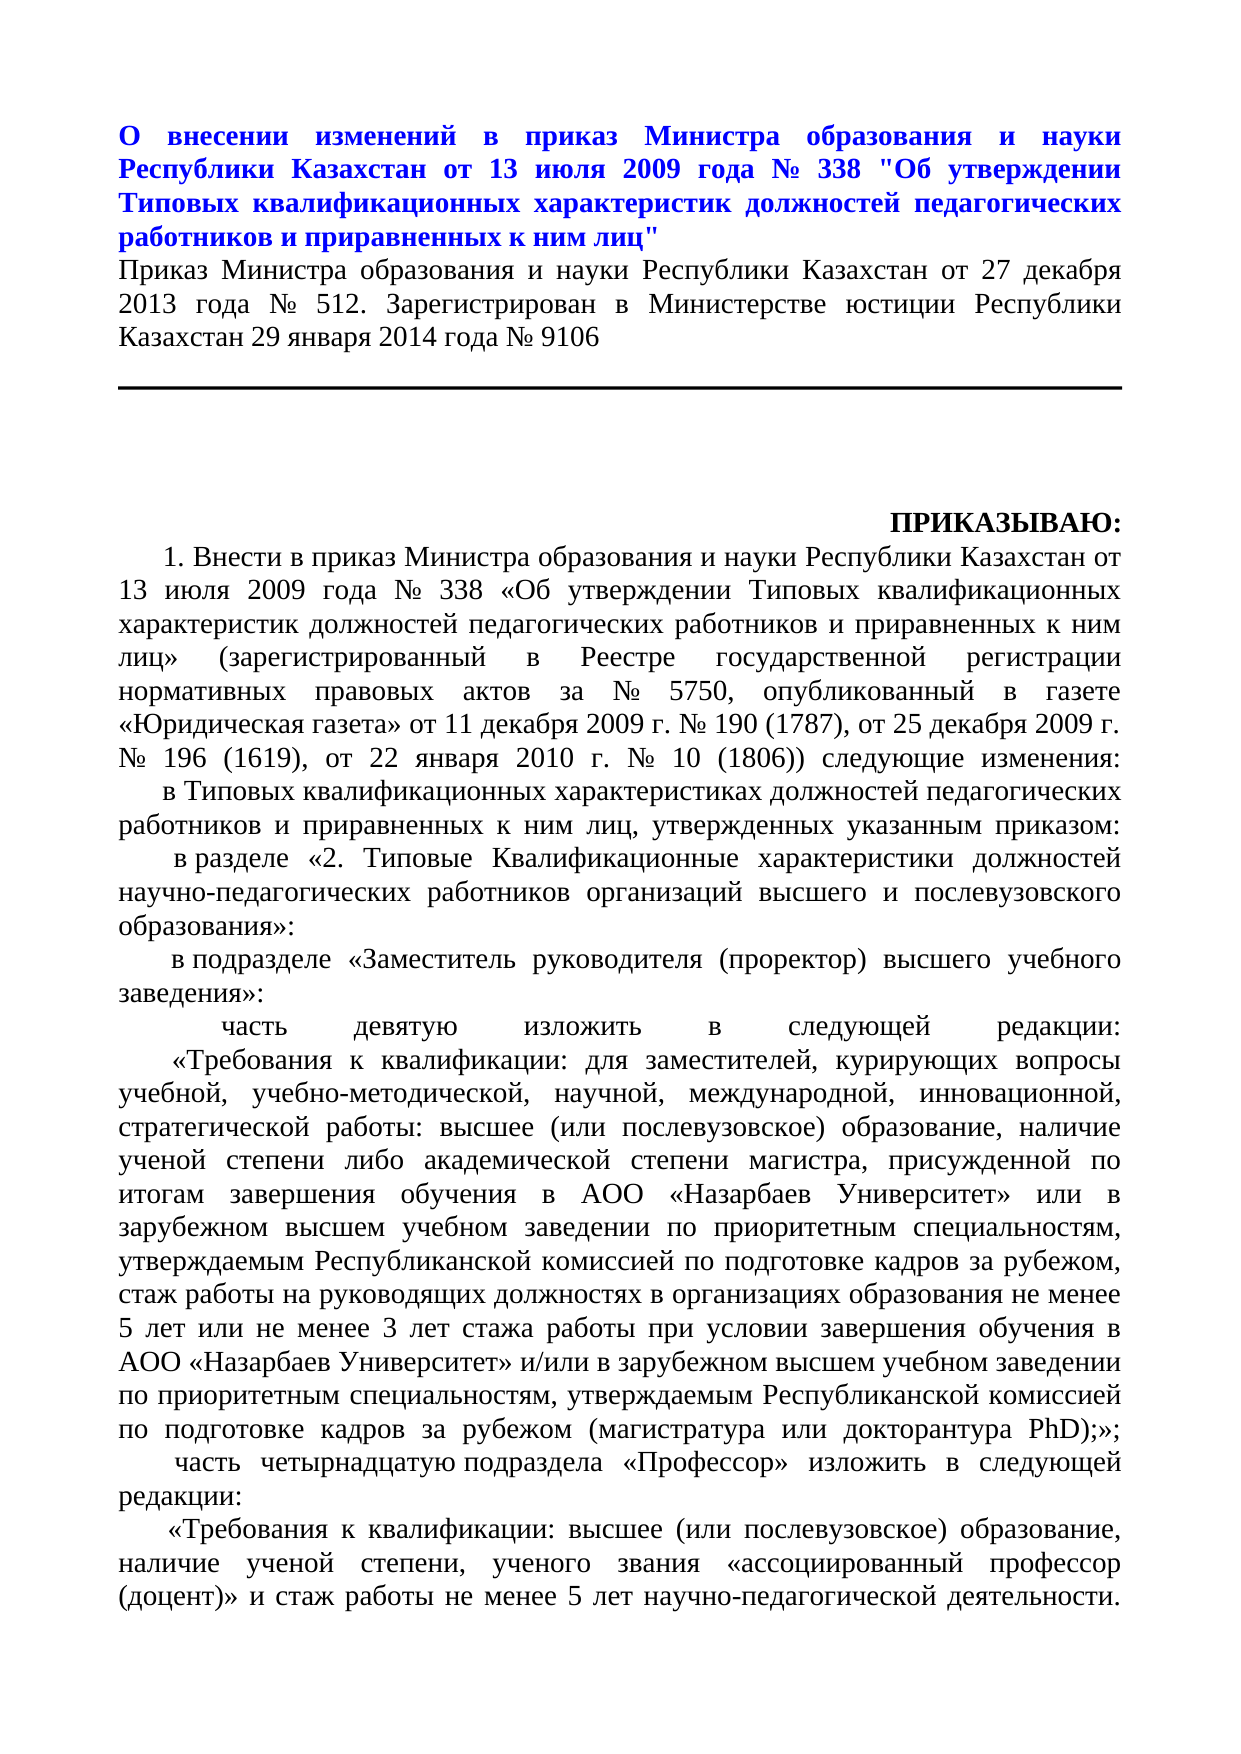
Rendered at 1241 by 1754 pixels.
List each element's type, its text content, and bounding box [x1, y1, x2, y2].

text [118, 505, 1122, 1612]
text О внесении изменений в приказ Министра образования и науки Республики Казахстан от 13 июля 2009 года № 338 "Об утверждении Типовых квалификационных характеристик должностей педагогических работников и приравненных к ним лиц" [118, 118, 1122, 252]
text Приказ Министра образования и науки Республики Казахстан от 27 декабря 2013 года № 512. Зарегистрирован в Министерстве юстиции Республики Казахстан 29 января 2014 года № 9106 [118, 252, 1122, 353]
